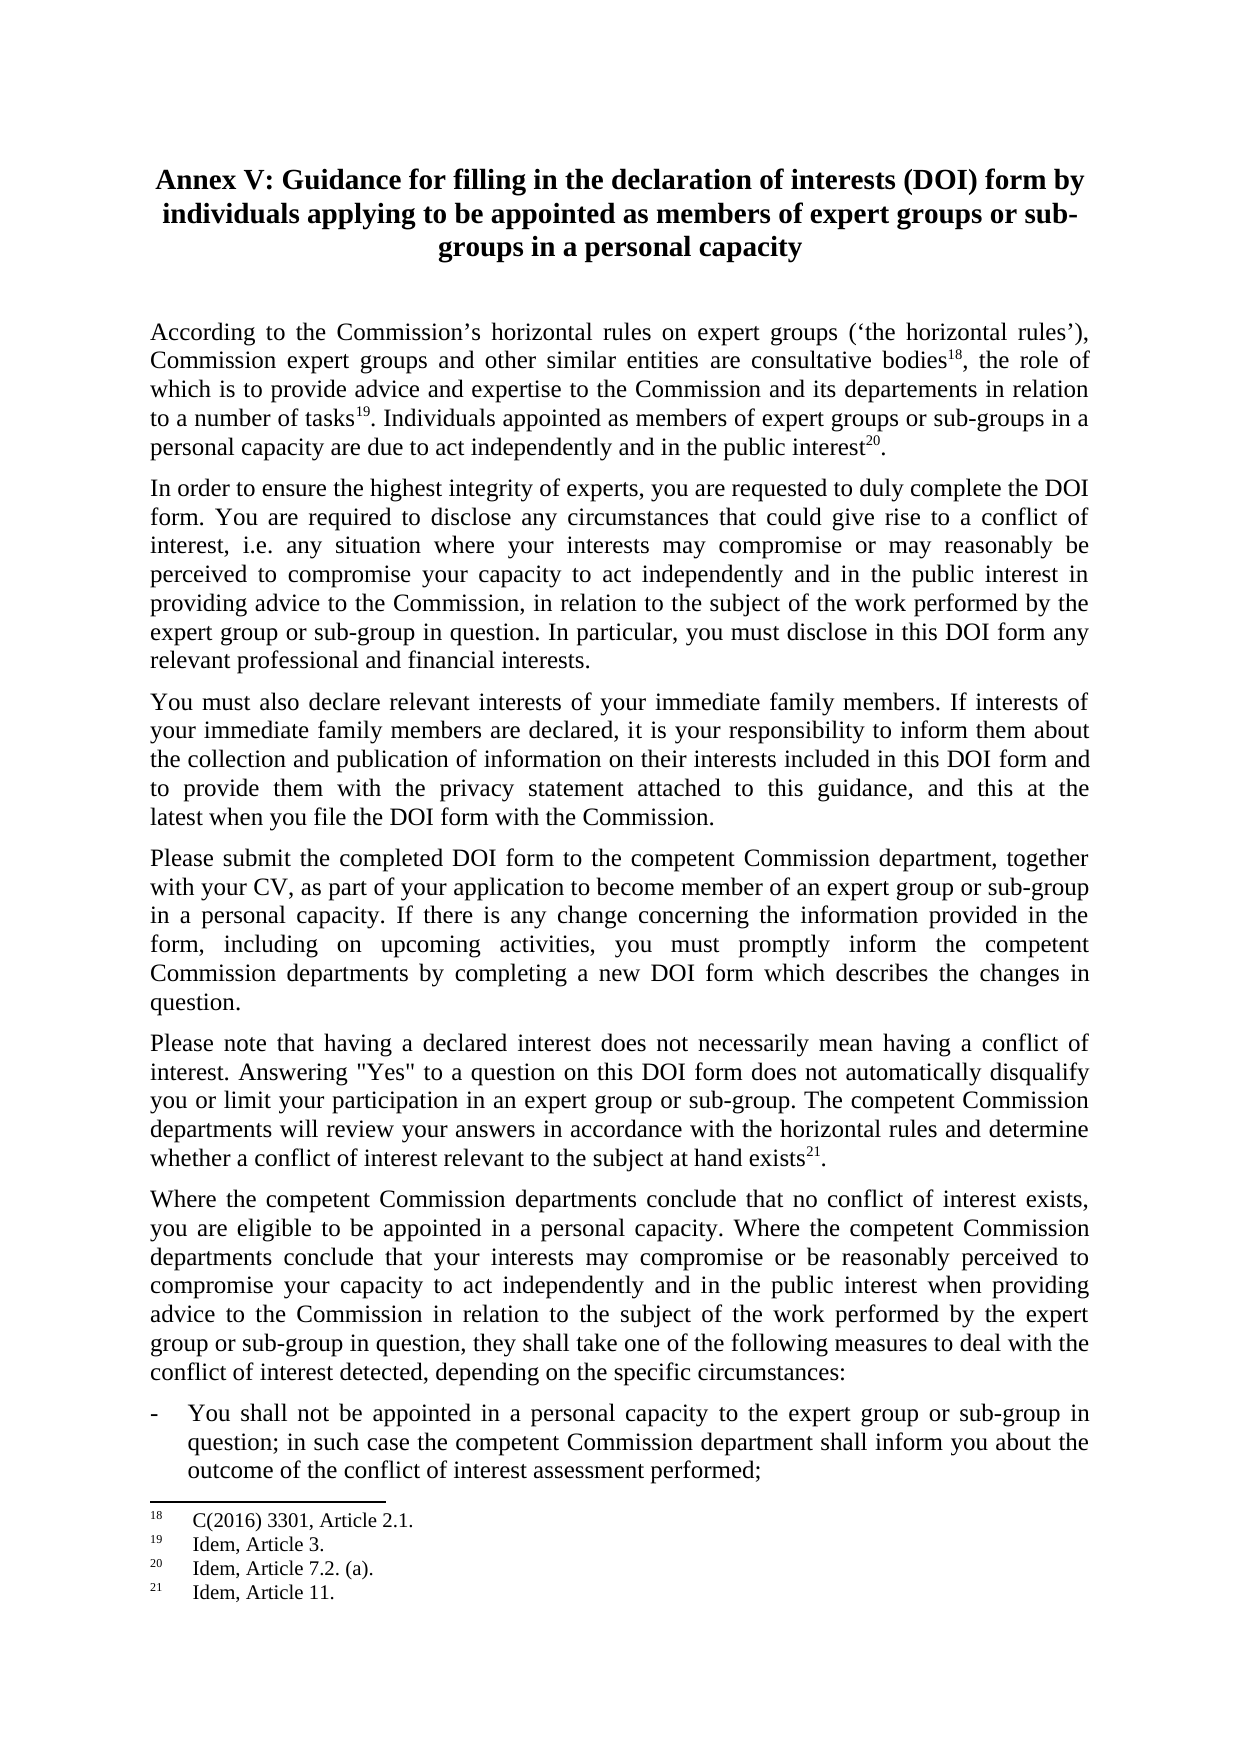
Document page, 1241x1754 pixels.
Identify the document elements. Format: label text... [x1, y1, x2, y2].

text You must also declare relevant interests of your immediate family members. If interests of your immediate family members are declared, it is your responsibility to inform them about the collection and publication of information on their interests included in this DOI form and to provide them with the privacy statement attached to this guidance, and this at the latest when you file the DOI form with the Commission. [150, 687, 1090, 831]
text Where the competent Commission departments conclude that no conflict of interest exists, you are eligible to be appointed in a personal capacity. Where the competent Commission departments conclude that your interests may compromise or be reasonably perceived to compromise your capacity to act independently and in the public interest when providing advice to the Commission in relation to the subject of the work performed by the expert group or sub-group in question, they shall take one of the following measures to deal with the conflict of interest detected, depending on the specific circumstances: [150, 1184, 1090, 1386]
text Please submit the completed DOI form to the competent Commission department, together with your CV, as part of your application to become member of an expert group or sub-group in a personal capacity. If there is any change concerning the information provided in the form, including on upcoming activities, you must promptly inform the competent Commission departments by completing a new DOI form which describes the changes in question. [150, 843, 1090, 1016]
text Please note that having a declared interest does not necessarily mean having a conflict of interest. Answering "Yes" to a question on this DOI form does not automatically disqualify you or limit your participation in an expert group or sub-group. The competent Commission departments will review your answers in accordance with the horizontal rules and determine whether a conflict of interest relevant to the subject at hand exists. [150, 1028, 1090, 1172]
text In order to ensure the highest integrity of experts, you are requested to duly complete the DOI form. You are required to disclose any circumstances that could give rise to a conflict of interest, i.e. any situation where your interests may compromise or may reasonably be perceived to compromise your capacity to act independently and in the public interest in providing advice to the Commission, in relation to the subject of the work performed by the expert group or sub-group in question. In particular, you must disclose in this DOI form any relevant professional and financial interests. [150, 473, 1090, 674]
text According to the Commission’s horizontal rules on expert groups (‘the horizontal rules’), Commission expert groups and other similar entities are consultative bodies, the role of which is to provide advice and expertise to the Commission and its departements in relation to a number of tasks. Individuals appointed as members of expert groups or sub-groups in a personal capacity are due to act independently and in the public interest. [150, 317, 1090, 461]
list You shall not be appointed in a personal capacity to the expert group or sub-group in question; in such case the competent Commission department shall inform you about the outcome of the conflict of interest assessment performed; [150, 1398, 1090, 1484]
text Annex V: Guidance for filling in the declaration of interests (DOI) form by individuals applying to be appointed as members of expert groups or sub-groups in a personal capacity [150, 162, 1090, 263]
